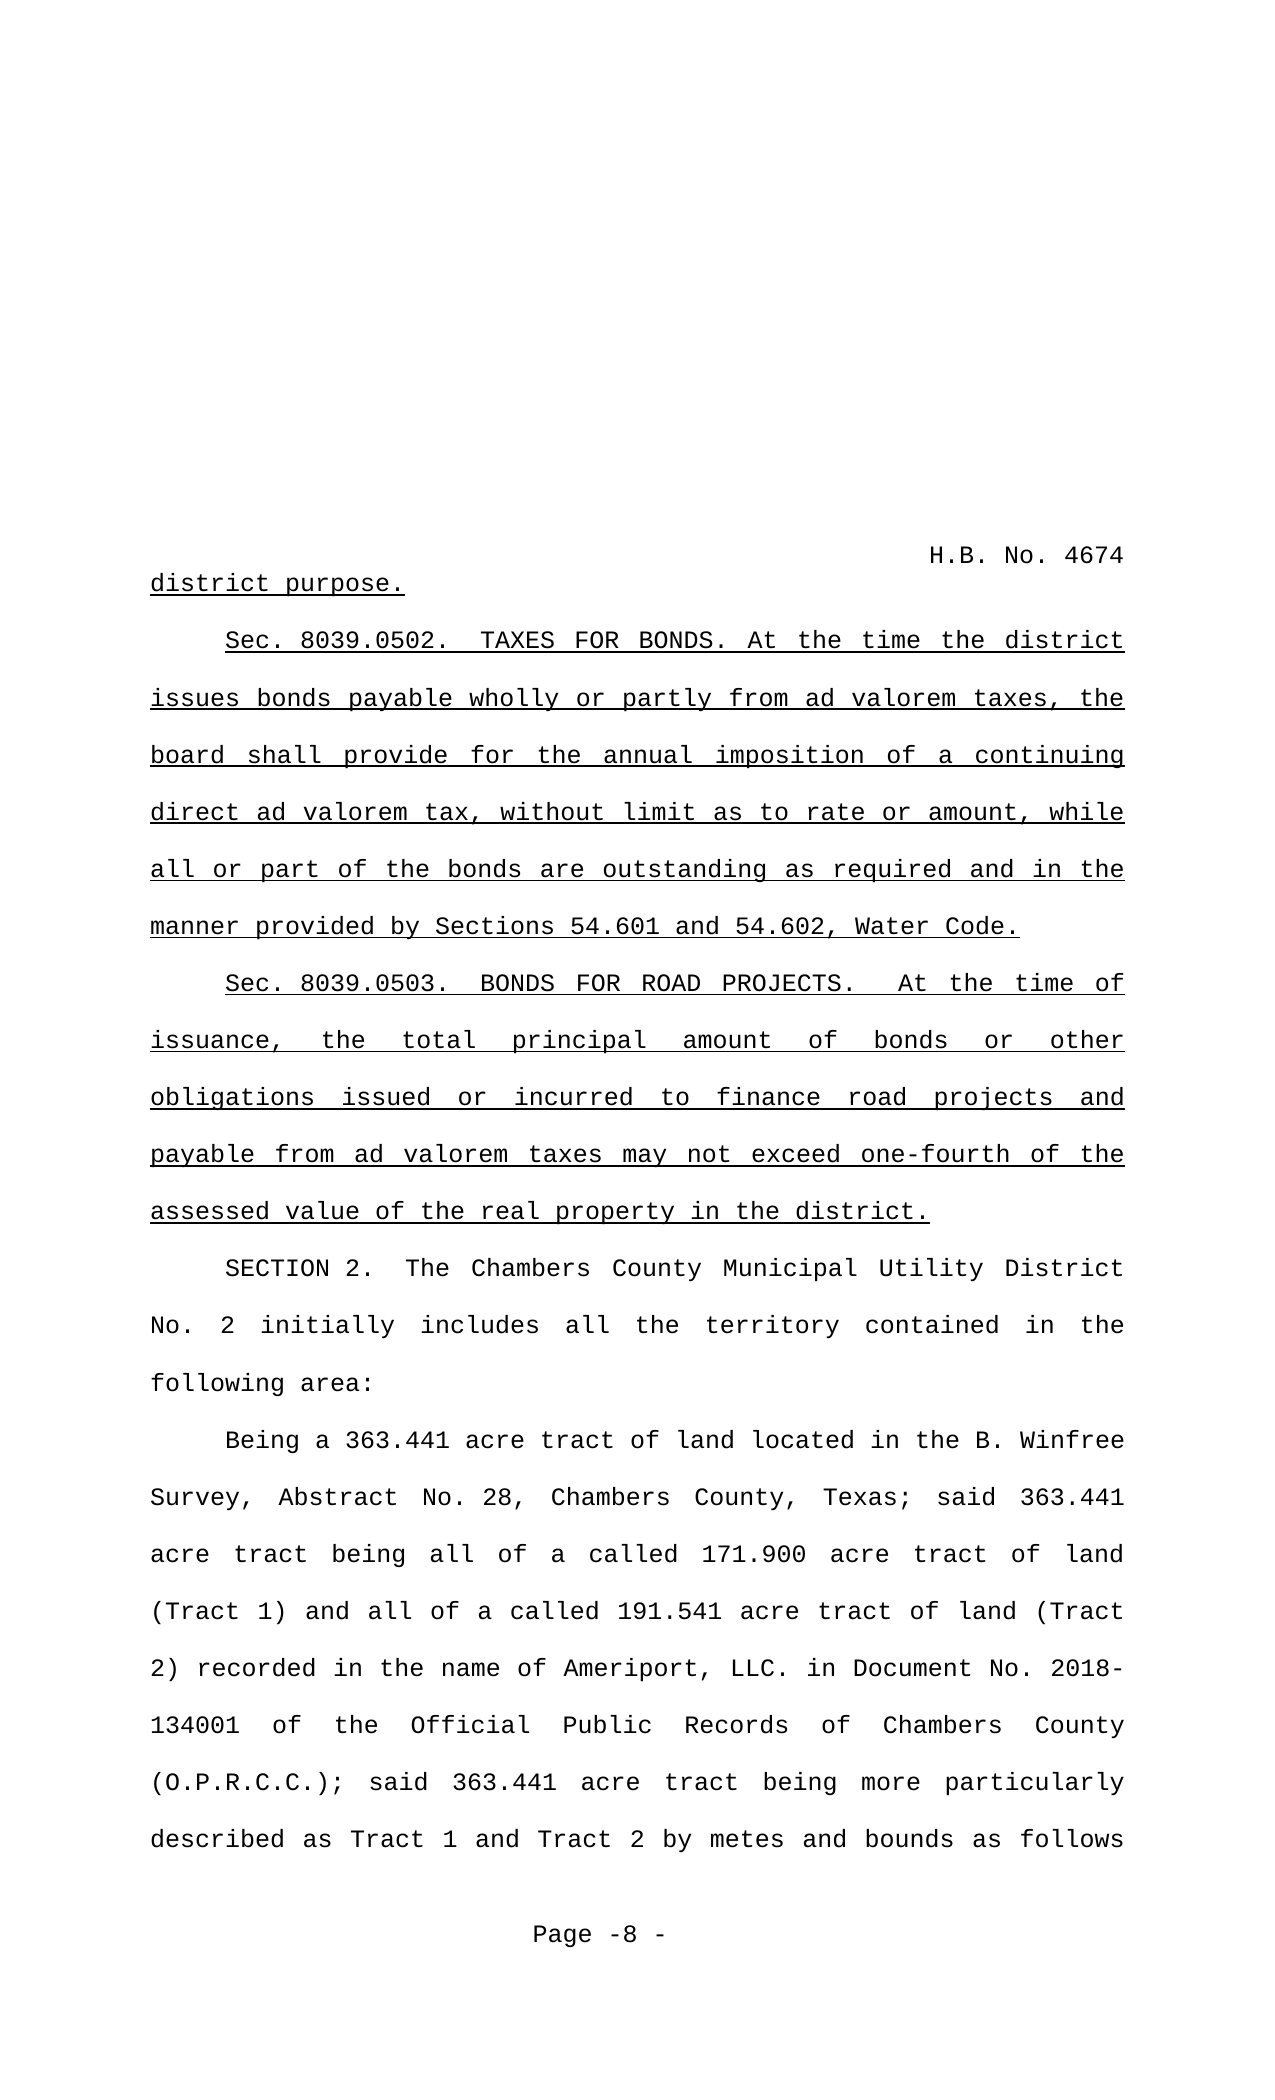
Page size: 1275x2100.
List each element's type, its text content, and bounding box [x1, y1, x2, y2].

text Sec. 8039.0502. TAXES FOR BONDS. At the time the district issues bonds payable wholly or partly from ad valorem taxes, the board shall provide for the annual imposition of a continuing direct ad valorem tax, without limit as to rate or amount, while all or part of the bonds are outstanding as required and in the manner provided by Sections 54.601 and 54.602, Water Code. [150, 767, 1125, 822]
text Sec. 8039.0503. BONDS FOR ROAD PROJECTS. At the time of issuance, the total principal amount of bonds or other obligations issued or incurred to finance road projects and payable from ad valorem taxes may not exceed one-fourth of the assessed value of the real property in the district. [150, 1052, 1125, 1108]
text SECTION 2. The Chambers County Municipal Utility District No. 2 initially includes all the territory contained in the following area: [150, 1256, 1125, 1398]
text Sec. 8039.0502. TAXES FOR BONDS. At the time the district issues bonds payable wholly or partly from ad valorem taxes, the board shall provide for the annual imposition of a continuing direct ad valorem tax, without limit as to rate or amount, while all or part of the bonds are outstanding as required and in the manner provided by Sections 54.601 and 54.602, Water Code. [150, 710, 1125, 765]
text Sec. 8039.0502. TAXES FOR BONDS. At the time the district issues bonds payable wholly or partly from ad valorem taxes, the board shall provide for the annual imposition of a continuing direct ad valorem tax, without limit as to rate or amount, while all or part of the bonds are outstanding as required and in the manner provided by Sections 54.601 and 54.602, Water Code. [150, 628, 1125, 708]
text Sec. 8039.0503. BONDS FOR ROAD PROJECTS. At the time of issuance, the total principal amount of bonds or other obligations issued or incurred to finance road projects and payable from ad valorem taxes may not exceed one-fourth of the assessed value of the real property in the district. [150, 970, 1125, 1051]
text Sec. 8039.0503. BONDS FOR ROAD PROJECTS. At the time of issuance, the total principal amount of bonds or other obligations issued or incurred to finance road projects and payable from ad valorem taxes may not exceed one-fourth of the assessed value of the real property in the district. [150, 1167, 1125, 1227]
text Sec. 8039.0502. TAXES FOR BONDS. At the time the district issues bonds payable wholly or partly from ad valorem taxes, the board shall provide for the annual imposition of a continuing direct ad valorem tax, without limit as to rate or amount, while all or part of the bonds are outstanding as required and in the manner provided by Sections 54.601 and 54.602, Water Code. [150, 824, 1125, 880]
text Sec. 8039.0503. BONDS FOR ROAD PROJECTS. At the time of issuance, the total principal amount of bonds or other obligations issued or incurred to finance road projects and payable from ad valorem taxes may not exceed one-fourth of the assessed value of the real property in the district. [150, 1110, 1125, 1165]
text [150, 571, 1125, 599]
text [150, 1427, 1125, 1855]
text Sec. 8039.0502. TAXES FOR BONDS. At the time the district issues bonds payable wholly or partly from ad valorem taxes, the board shall provide for the annual imposition of a continuing direct ad valorem tax, without limit as to rate or amount, while all or part of the bonds are outstanding as required and in the manner provided by Sections 54.601 and 54.602, Water Code. [150, 881, 1125, 942]
